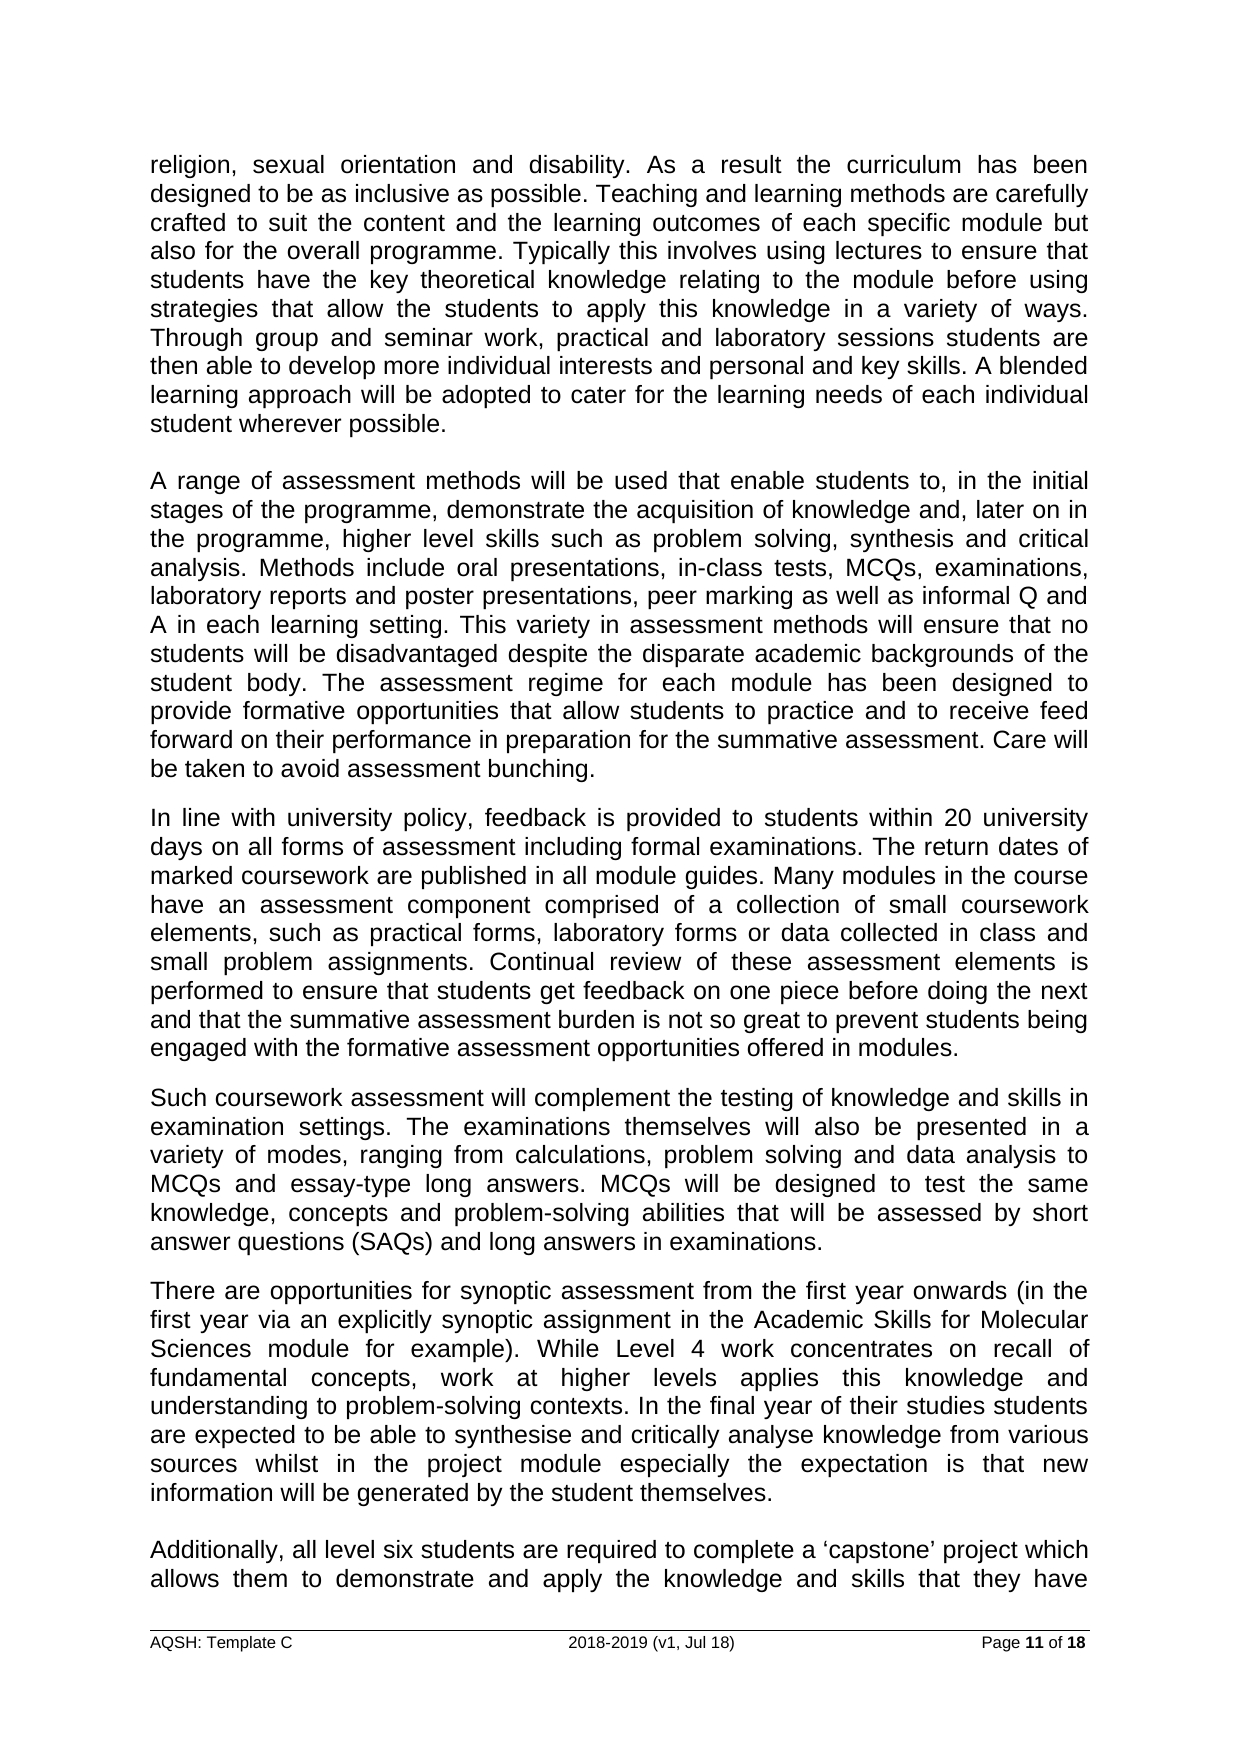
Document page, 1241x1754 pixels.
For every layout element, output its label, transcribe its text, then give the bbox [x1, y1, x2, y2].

text A range of assessment methods will be used that enable students to, in the initial stages of the programme, demonstrate the acquisition of knowledge and, later on in the programme, higher level skills such as problem solving, synthesis and critical analysis. Methods include oral presentations, in-class tests, MCQs, examinations, laboratory reports and poster presentations, peer marking as well as informal Q and A in each learning setting. This variety in assessment methods will ensure that no students will be disadvantaged despite the disparate academic backgrounds of the student body. The assessment regime for each module has been designed to provide formative opportunities that allow students to practice and to receive feed forward on their performance in preparation for the summative assessment. Care will be taken to avoid assessment bunching. [150, 466, 1090, 782]
text There are opportunities for synoptic assessment from the first year onwards (in the first year via an explicitly synoptic assignment in the Academic Skills for Molecular Sciences module for example). While Level 4 work concentrates on recall of fundamental concepts, work at higher levels applies this knowledge and understanding to problem-solving contexts. In the final year of their studies students are expected to be able to synthesise and critically analyse knowledge from various sources whilst in the project module especially the expectation is that new information will be generated by the student themselves. [150, 1276, 1090, 1506]
text In line with university policy, feedback is provided to students within 20 university days on all forms of assessment including formal examinations. The return dates of marked coursework are published in all module guides. Many modules in the course have an assessment component comprised of a collection of small coursework elements, such as practical forms, laboratory forms or data collected in class and small problem assignments. Continual review of these assessment elements is performed to ensure that students get feedback on one piece before doing the next and that the summative assessment burden is not so great to prevent students being engaged with the formative assessment opportunities offered in modules. [150, 803, 1090, 1062]
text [150, 150, 1090, 437]
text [150, 1535, 1090, 1592]
text Such coursework assessment will complement the testing of knowledge and skills in examination settings. The examinations themselves will also be presented in a variety of modes, ranging from calculations, problem solving and data analysis to MCQs and essay-type long answers. MCQs will be designed to test the same knowledge, concepts and problem-solving abilities that will be assessed by short answer questions (SAQs) and long answers in examinations. [150, 1083, 1090, 1255]
